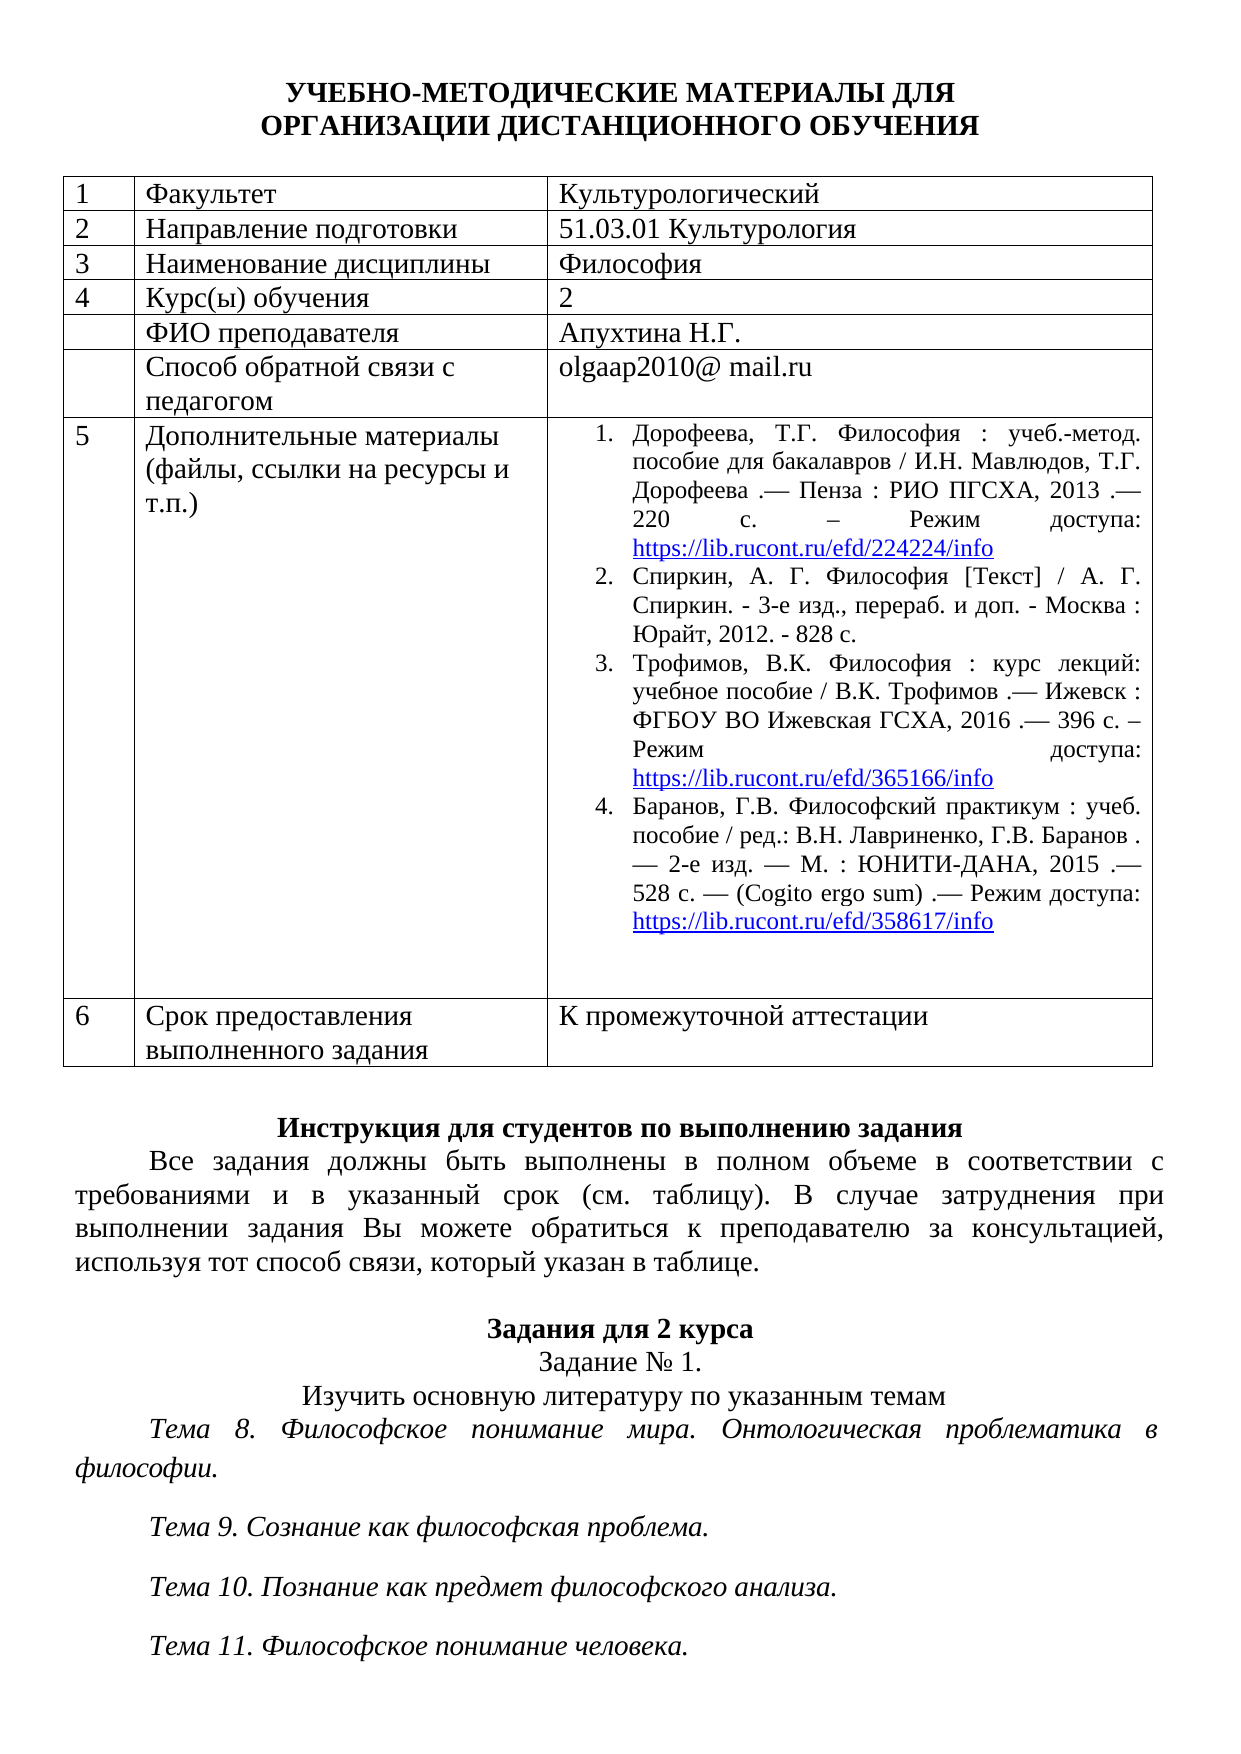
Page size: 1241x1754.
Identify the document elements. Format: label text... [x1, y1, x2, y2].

table_cell [64, 315, 134, 348]
text Тема 9. Сознание как философская проблема. [75, 1509, 1158, 1543]
text ОРГАНИЗАЦИИ ДИСТАНЦИОННОГО ОБУЧЕНИЯ [75, 108, 1165, 142]
text Тема 8. Философское понимание мира. Онтологическая проблематика в философии. [75, 1412, 1158, 1484]
table_cell 2 [548, 280, 1152, 314]
table_cell Апухтина Н.Г. [548, 315, 1152, 348]
table_cell 6 [64, 999, 134, 1066]
table_cell 51.03.01 Культурология [548, 211, 1152, 245]
text Инструкция для студентов по выполнению задания [75, 1110, 1165, 1143]
table_cell Способ обратной связи с педагогом [135, 350, 547, 417]
text Все задания должны быть выполнены в полном объеме в соответствии с требованиями и в указанный срок (см. таблицу). В случае затруднения при выполнении задания Вы можете обратиться к преподавателю за консультацией, используя тот способ связи, который указан в таблице. [75, 1143, 1165, 1277]
table_cell Дорофеева, Т.Г. Философия : учеб.-метод. пособие для бакалавров / И.Н. Мавлюдов, Т.Г. Дорофеева .— Пенза : РИО ПГСХА, 2013 .— 220 с. – Режим доступа: https://lib.rucont.ru/efd/224224/info Спиркин, А. Г. Философия [Текст] / А. Г. Спиркин. - 3-е изд., перераб. и доп. - Москва : Юрайт, 2012. - 828 с. Трофимов, В.К. Философия : курс лекций: учебное пособие / В.К. Трофимов .— Ижевск : ФГБОУ ВО Ижевская ГСХА, 2016 .— 396 с. – Режим доступа: https://lib.rucont.ru/efd/365166/info Баранов, Г.В. Философский практикум : учеб. пособие / ред.: В.Н. Лавриненко, Г.В. Баранов .— 2-е изд. — М. : ЮНИТИ-ДАНА, 2015 .— 528 с. — (Cogito ergo sum) .— Режим доступа: https://lib.rucont.ru/efd/358617/info [548, 418, 1152, 997]
table_cell Направление подготовки [135, 211, 547, 245]
table_cell Философия [548, 246, 1152, 279]
table_cell 4 [64, 280, 134, 314]
text УЧЕБНО-МЕТОДИЧЕСКИЕ МАТЕРИАЛЫ ДЛЯ [75, 75, 1165, 108]
table_cell ФИО преподавателя [135, 315, 547, 348]
table_cell Наименование дисциплины [135, 246, 547, 279]
text Задания для 2 курса [75, 1311, 1165, 1344]
table_cell Дополнительные материалы (файлы, ссылки на ресурсы и т.п.) [135, 418, 547, 997]
table_cell К промежуточной аттестации [548, 999, 1152, 1066]
table_cell Срок предоставления выполненного задания [135, 999, 547, 1066]
table_cell 3 [64, 246, 134, 279]
table_header 1 [64, 177, 134, 210]
table_cell оlgaap2010@ mail.ru [548, 350, 1152, 417]
table_cell 5 [64, 418, 134, 997]
table_cell 2 [64, 211, 134, 245]
text Тема 10. Познание как предмет философского анализа. [75, 1569, 1158, 1602]
text Задание № 1. [75, 1344, 1165, 1378]
table_header Факультет [135, 177, 547, 210]
table_cell Курс(ы) обучения [135, 280, 547, 314]
table_header Культурологический [548, 177, 1152, 210]
text Изучить основную литературу по указанным темам [75, 1378, 1165, 1412]
text Тема 11. Философское понимание человека. [75, 1628, 1158, 1662]
table_cell [64, 350, 134, 417]
